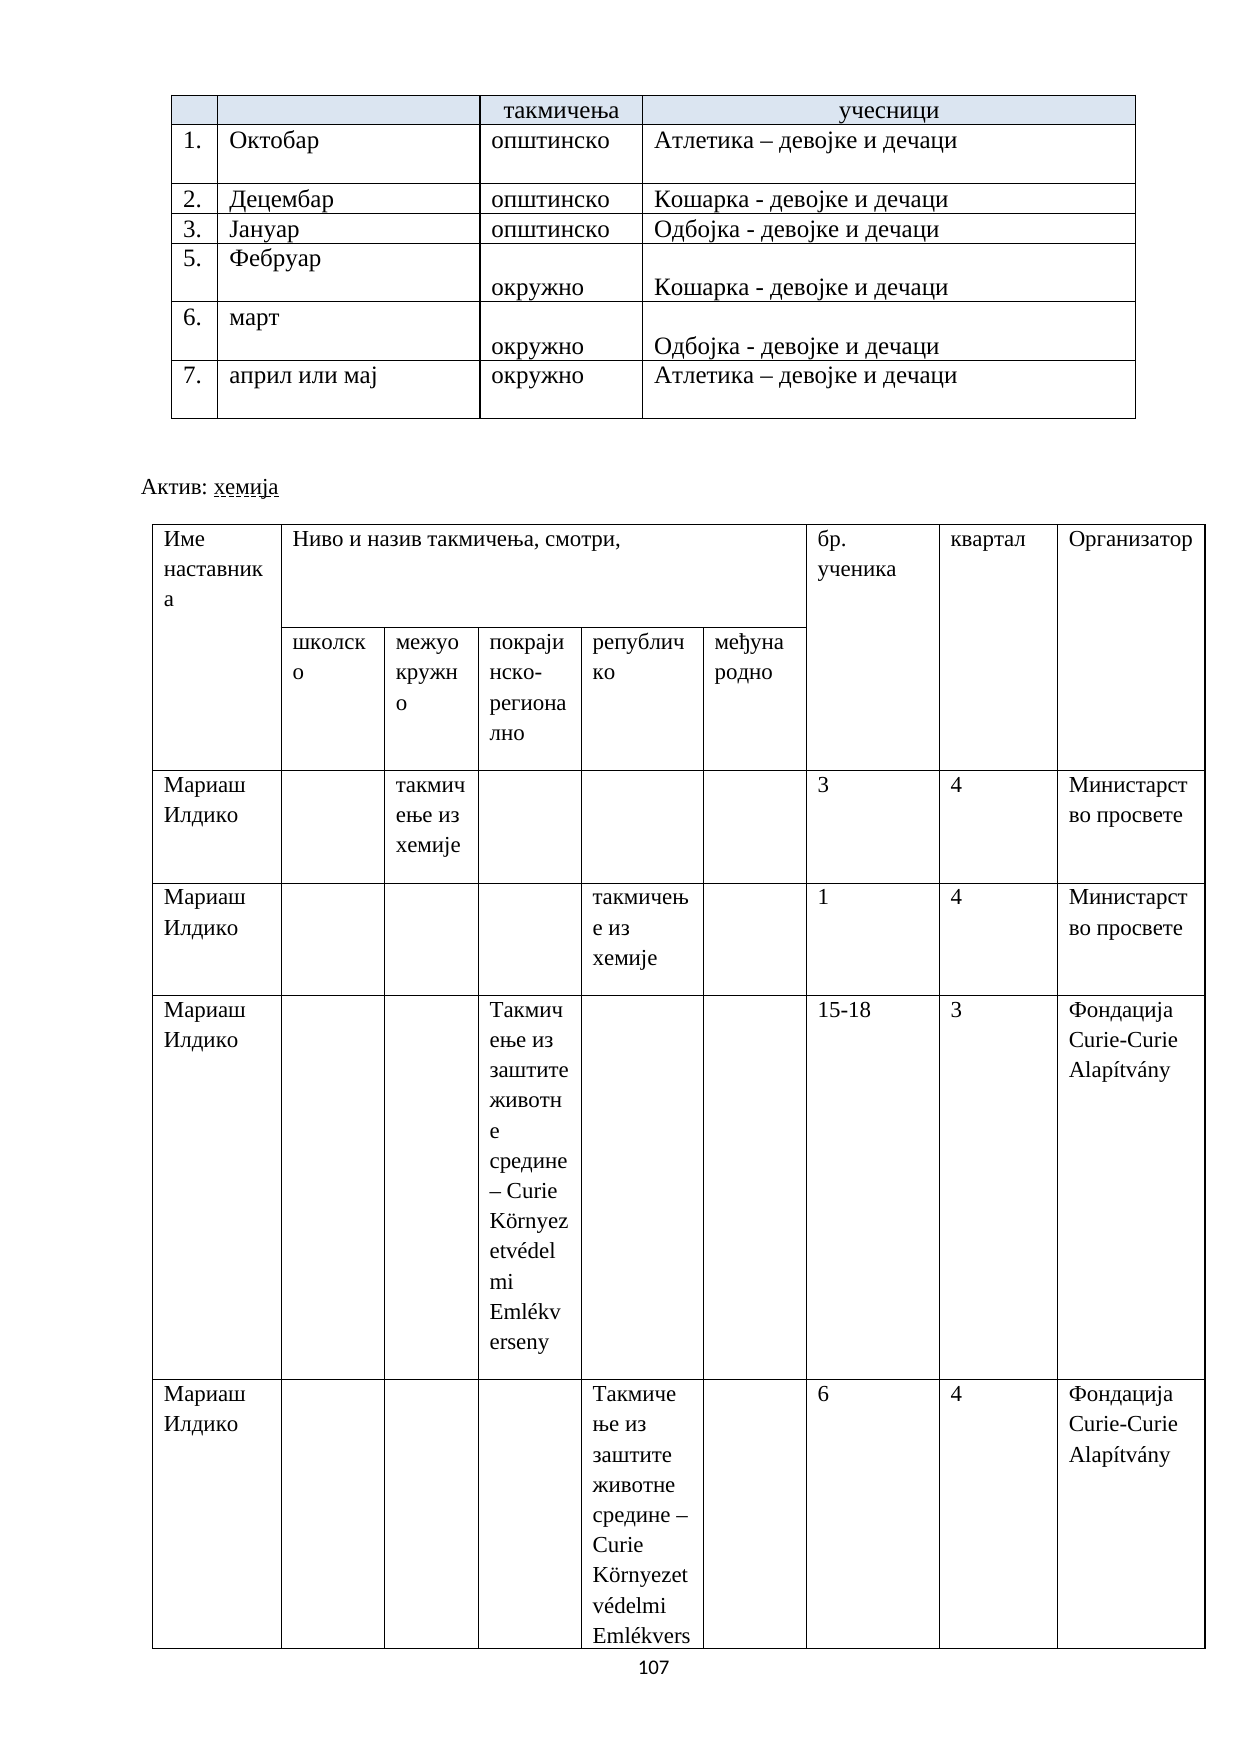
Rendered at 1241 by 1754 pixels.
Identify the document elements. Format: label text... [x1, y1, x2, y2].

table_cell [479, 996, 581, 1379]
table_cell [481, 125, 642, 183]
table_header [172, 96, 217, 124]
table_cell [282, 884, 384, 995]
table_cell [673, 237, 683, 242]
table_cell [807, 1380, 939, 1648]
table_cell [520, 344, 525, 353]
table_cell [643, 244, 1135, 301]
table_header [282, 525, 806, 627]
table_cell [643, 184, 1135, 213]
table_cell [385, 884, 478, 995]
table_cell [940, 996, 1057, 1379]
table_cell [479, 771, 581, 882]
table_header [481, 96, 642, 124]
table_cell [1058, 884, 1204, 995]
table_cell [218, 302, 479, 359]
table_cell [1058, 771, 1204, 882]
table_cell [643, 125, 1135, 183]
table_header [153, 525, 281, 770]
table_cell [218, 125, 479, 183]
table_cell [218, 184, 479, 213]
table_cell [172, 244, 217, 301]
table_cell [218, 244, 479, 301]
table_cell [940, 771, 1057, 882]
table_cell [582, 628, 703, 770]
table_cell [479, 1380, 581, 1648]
text Актив: хемија [141, 473, 1166, 499]
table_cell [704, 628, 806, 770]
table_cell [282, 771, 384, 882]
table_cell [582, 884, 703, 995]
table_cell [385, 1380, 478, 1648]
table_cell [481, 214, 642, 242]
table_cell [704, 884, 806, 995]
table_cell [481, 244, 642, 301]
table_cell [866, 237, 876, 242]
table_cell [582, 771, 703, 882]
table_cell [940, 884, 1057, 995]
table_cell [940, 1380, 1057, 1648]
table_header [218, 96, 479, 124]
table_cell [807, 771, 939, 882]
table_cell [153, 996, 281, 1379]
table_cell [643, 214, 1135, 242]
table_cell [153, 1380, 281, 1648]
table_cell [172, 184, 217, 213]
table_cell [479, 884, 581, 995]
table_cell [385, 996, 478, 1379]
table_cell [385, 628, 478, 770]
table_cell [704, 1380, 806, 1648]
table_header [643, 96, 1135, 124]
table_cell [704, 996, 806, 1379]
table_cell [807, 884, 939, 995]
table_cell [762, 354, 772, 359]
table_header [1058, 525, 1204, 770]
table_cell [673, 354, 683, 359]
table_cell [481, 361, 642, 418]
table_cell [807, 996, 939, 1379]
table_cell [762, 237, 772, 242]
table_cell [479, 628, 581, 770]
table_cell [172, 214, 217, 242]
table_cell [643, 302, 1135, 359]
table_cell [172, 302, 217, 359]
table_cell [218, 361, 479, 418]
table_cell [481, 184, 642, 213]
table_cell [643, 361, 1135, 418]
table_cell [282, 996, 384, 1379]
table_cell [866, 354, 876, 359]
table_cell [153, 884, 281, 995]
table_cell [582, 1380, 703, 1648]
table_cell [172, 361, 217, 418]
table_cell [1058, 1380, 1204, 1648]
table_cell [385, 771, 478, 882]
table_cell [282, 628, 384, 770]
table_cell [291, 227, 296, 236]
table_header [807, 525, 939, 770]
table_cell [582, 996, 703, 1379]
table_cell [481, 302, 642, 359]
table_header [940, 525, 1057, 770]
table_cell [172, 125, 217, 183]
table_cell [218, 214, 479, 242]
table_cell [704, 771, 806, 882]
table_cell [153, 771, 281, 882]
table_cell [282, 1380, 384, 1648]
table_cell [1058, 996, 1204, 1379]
